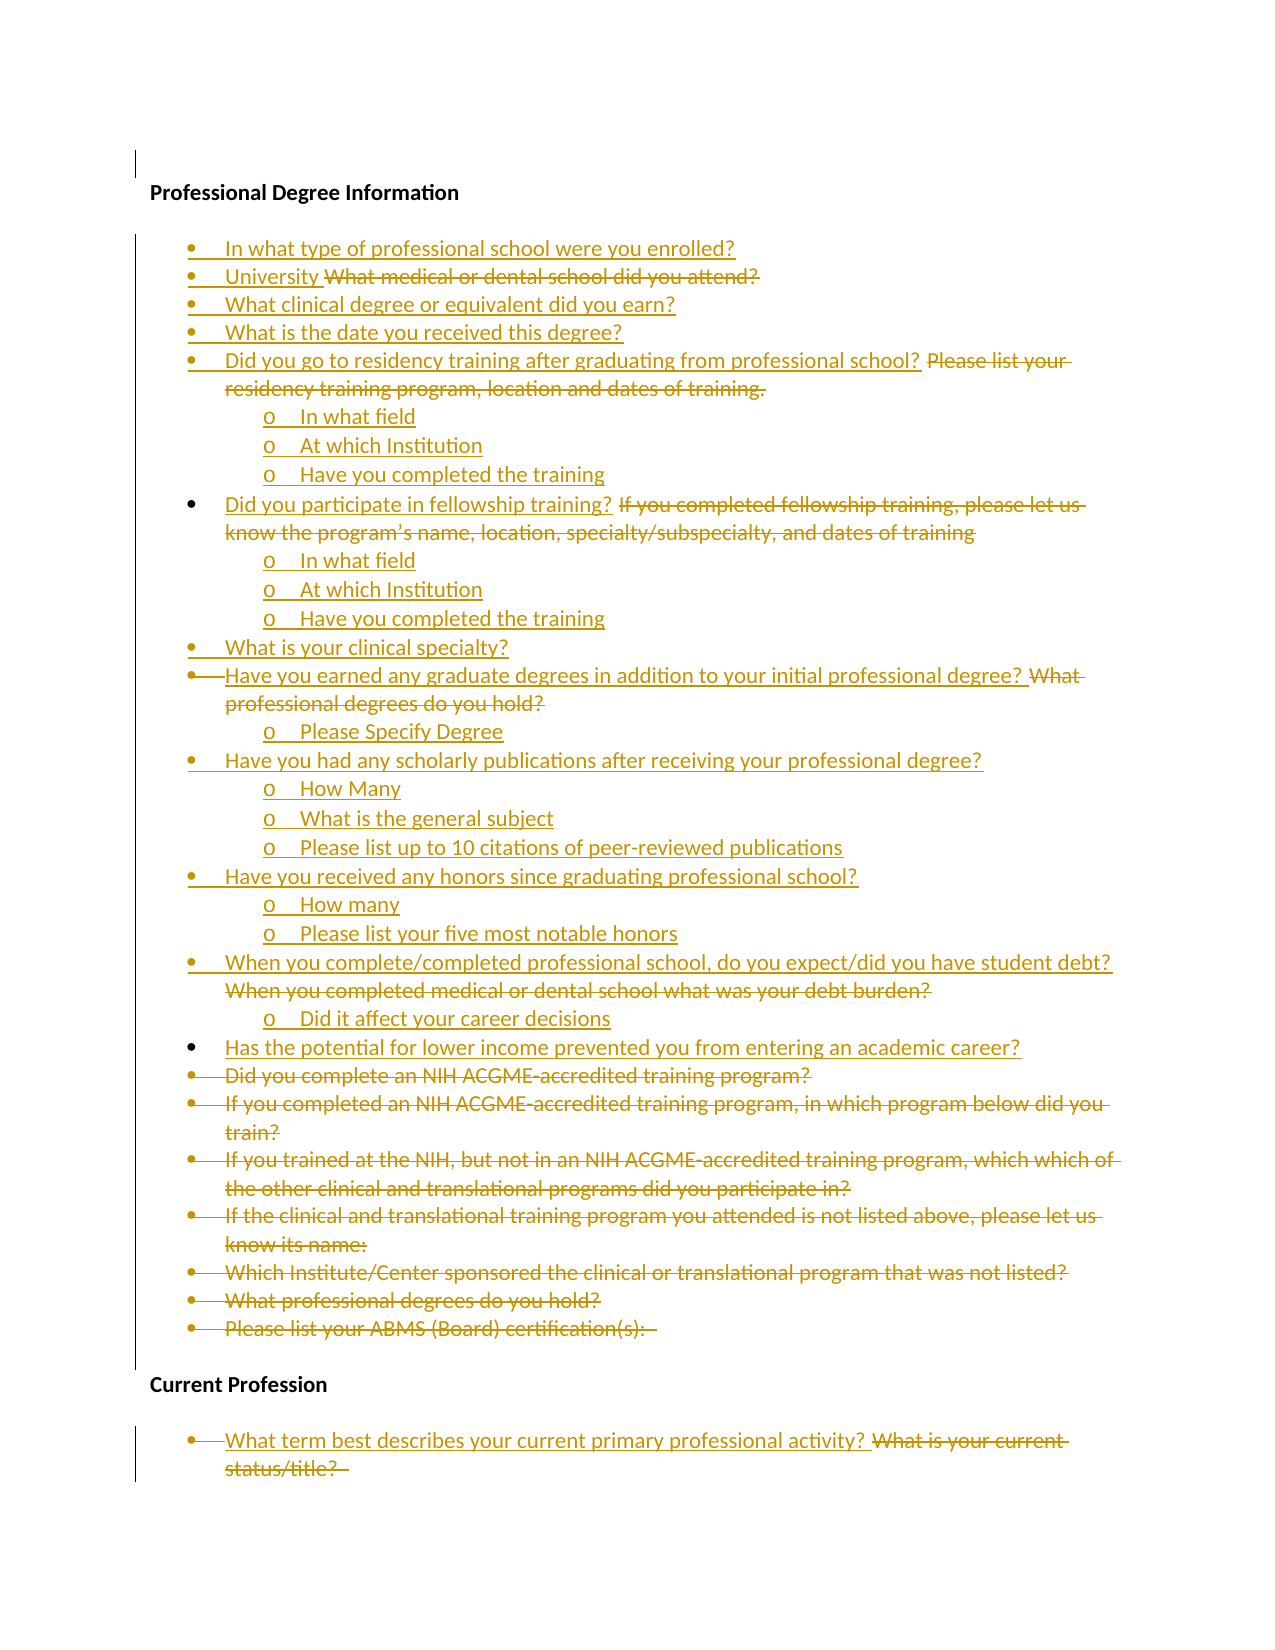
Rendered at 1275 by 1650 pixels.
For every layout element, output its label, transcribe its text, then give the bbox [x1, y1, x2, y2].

text Professional Degree Information [150, 178, 1125, 206]
text Current Profession [150, 1370, 1125, 1398]
